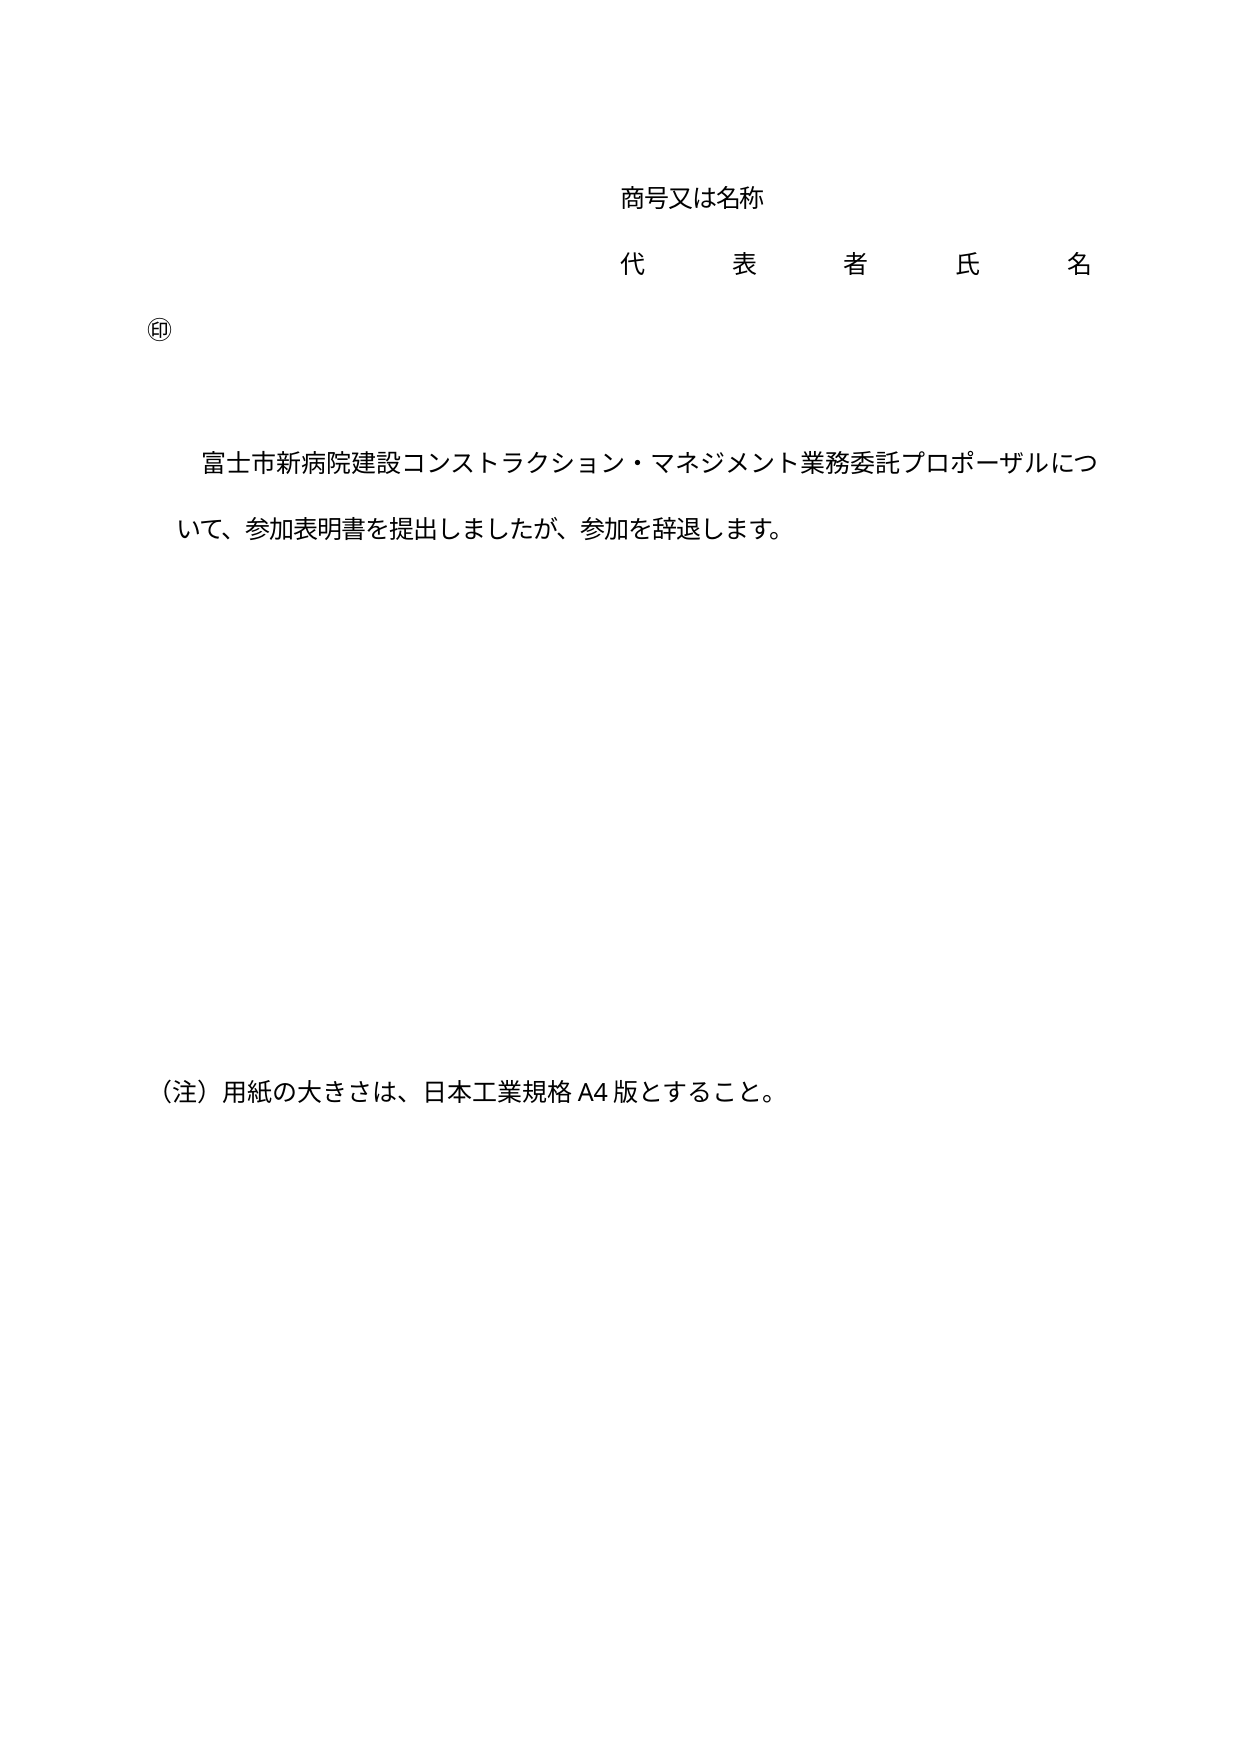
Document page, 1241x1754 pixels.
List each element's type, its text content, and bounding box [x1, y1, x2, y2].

text 富士市新病院建設コンストラクション・マネジメント業務委託プロポーザルについて、参加表明書を提出しましたが、参加を辞退します。 [176, 428, 1107, 561]
text 商号又は名称 [148, 163, 1092, 229]
text 代表者氏名 ㊞ [148, 229, 1092, 362]
text （注）用紙の大きさは、日本工業規格A4版とすること。 [148, 1057, 1092, 1124]
